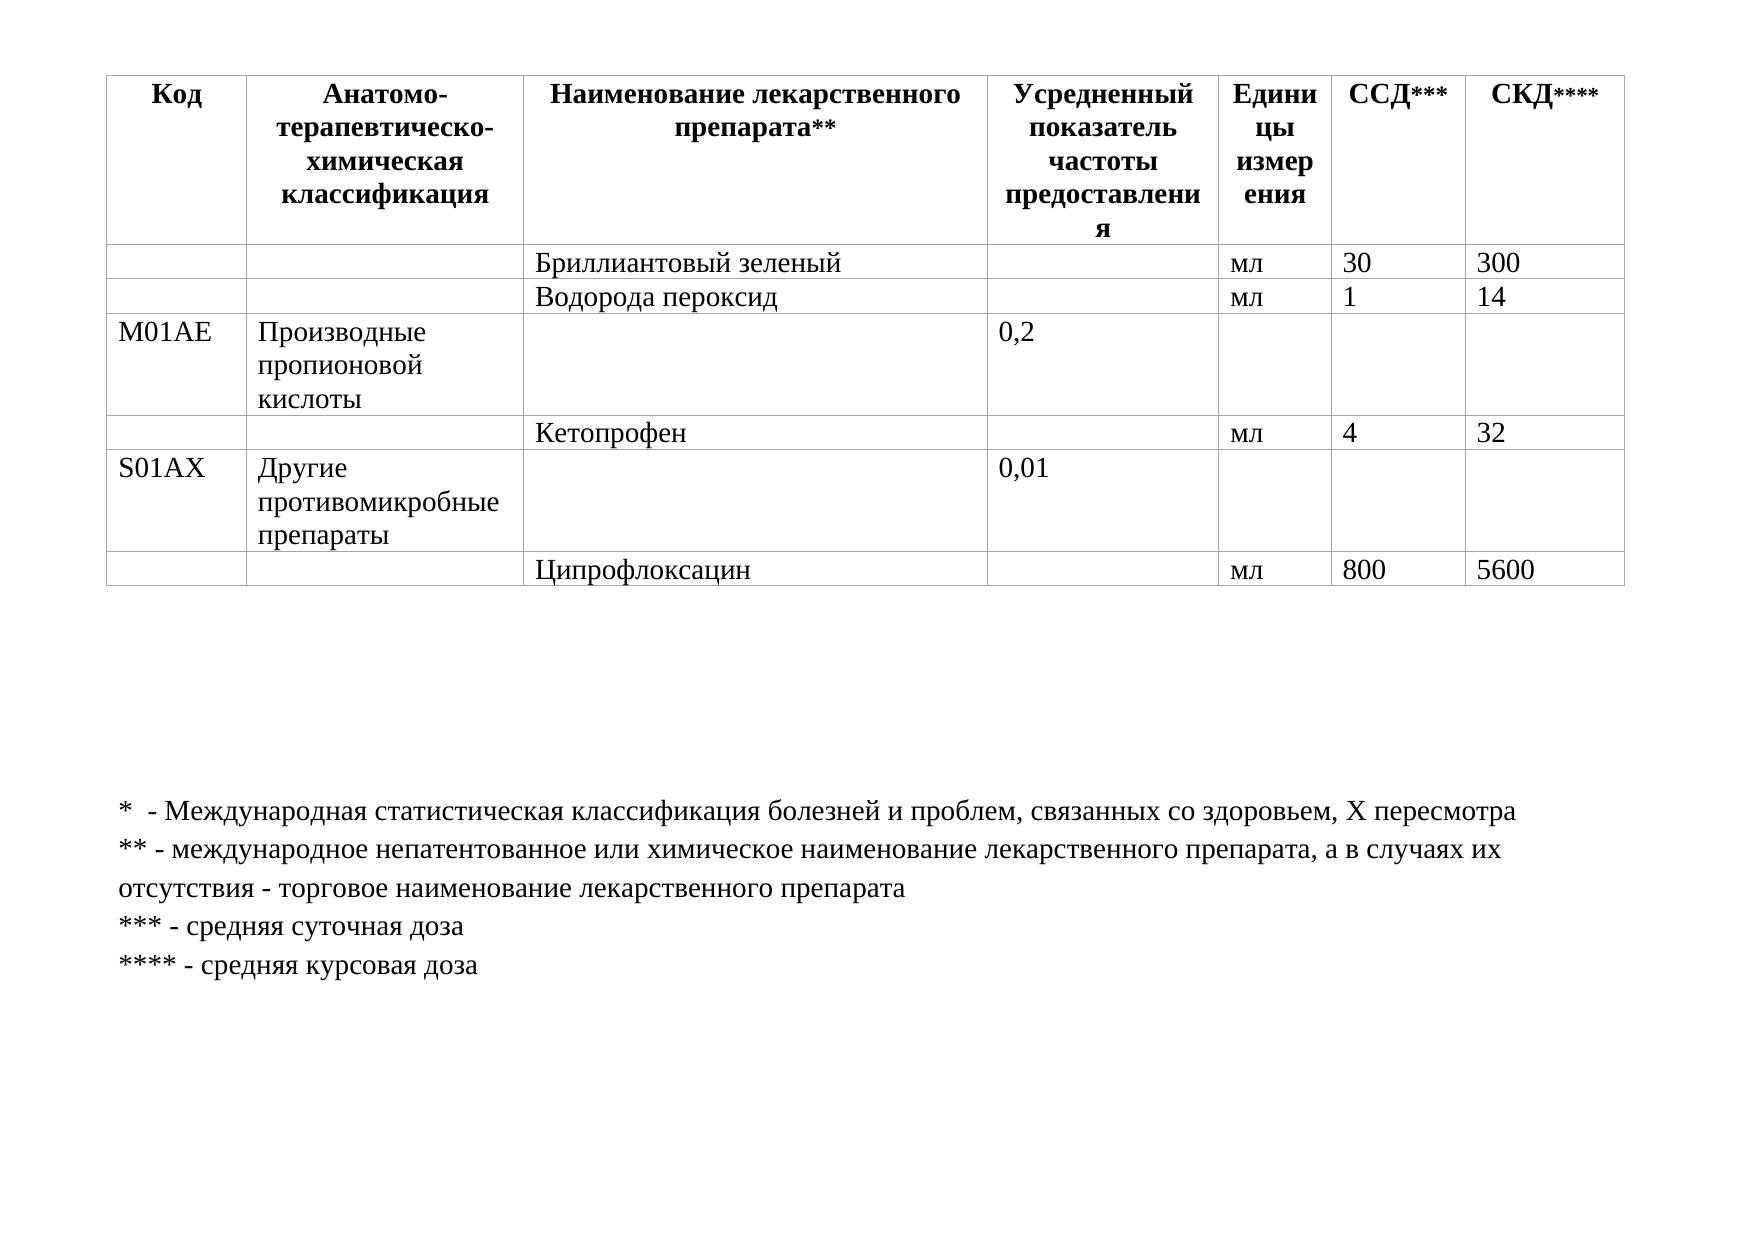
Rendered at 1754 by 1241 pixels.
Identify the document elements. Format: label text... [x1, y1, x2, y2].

table_header ССД*** [1332, 76, 1465, 244]
table_cell [107, 279, 246, 313]
table_cell [1219, 450, 1331, 551]
table_cell 0,01 [988, 450, 1218, 551]
table_cell 1 [1332, 279, 1465, 313]
table_cell [1466, 450, 1624, 551]
table_cell 300 [1466, 245, 1624, 278]
table_cell [107, 552, 246, 585]
table_cell 5600 [1466, 552, 1624, 585]
table_cell [988, 245, 1218, 278]
table_cell 32 [1466, 416, 1624, 449]
table_cell [988, 279, 1218, 313]
table_cell [247, 279, 523, 313]
table_cell мл [1219, 245, 1331, 278]
table_header Усредненный показатель частоты предоставления [988, 76, 1218, 244]
table_cell [524, 314, 987, 414]
table_cell мл [1219, 279, 1331, 313]
table_cell [247, 245, 523, 278]
table_cell S01AX [107, 450, 246, 551]
text *** - средняя суточная доза [118, 908, 1636, 942]
table_cell 30 [1332, 245, 1465, 278]
table_cell [988, 552, 1218, 585]
text **** - средняя курсовая доза [118, 947, 1636, 980]
table_cell Кетопрофен [524, 416, 987, 449]
table_cell мл [1219, 416, 1331, 449]
table_cell M01AE [107, 314, 246, 414]
table_cell [247, 416, 523, 449]
table_cell [524, 450, 987, 551]
table_cell [1332, 450, 1465, 551]
table_cell [107, 245, 246, 278]
table_cell Производные пропионовой кислоты [247, 314, 523, 414]
table_cell Водорода пероксид [524, 279, 987, 313]
table_cell 14 [1466, 279, 1624, 313]
table_cell [1332, 314, 1465, 414]
table_header Единицы измерения [1219, 76, 1331, 244]
table_cell 800 [1332, 552, 1465, 585]
table_cell мл [1219, 552, 1331, 585]
table_cell [1219, 314, 1331, 414]
table_cell Другие противомикробные препараты [247, 450, 523, 551]
table_header Анатомо-терапевтическо-химическая классификация [247, 76, 523, 244]
text * - Международная статистическая классификация болезней и проблем, связанных со здоровьем, Х пересмотра [118, 793, 1636, 826]
table_cell [1466, 314, 1624, 414]
text ** - международное непатентованное или химическое наименование лекарственного препарата, а в случаях их отсутствия - торговое наименование лекарственного препарата [118, 831, 1636, 903]
table_cell Ципрофлоксацин [524, 552, 987, 585]
table_cell [988, 416, 1218, 449]
table_header Наименование лекарственного препарата** [524, 76, 987, 244]
table_header Код [107, 76, 246, 244]
table_cell [107, 416, 246, 449]
table_cell [247, 552, 523, 585]
table_cell Бриллиантовый зеленый [524, 245, 987, 278]
table_cell 4 [1332, 416, 1465, 449]
table_header СКД**** [1466, 76, 1624, 244]
table_cell 0,2 [988, 314, 1218, 414]
